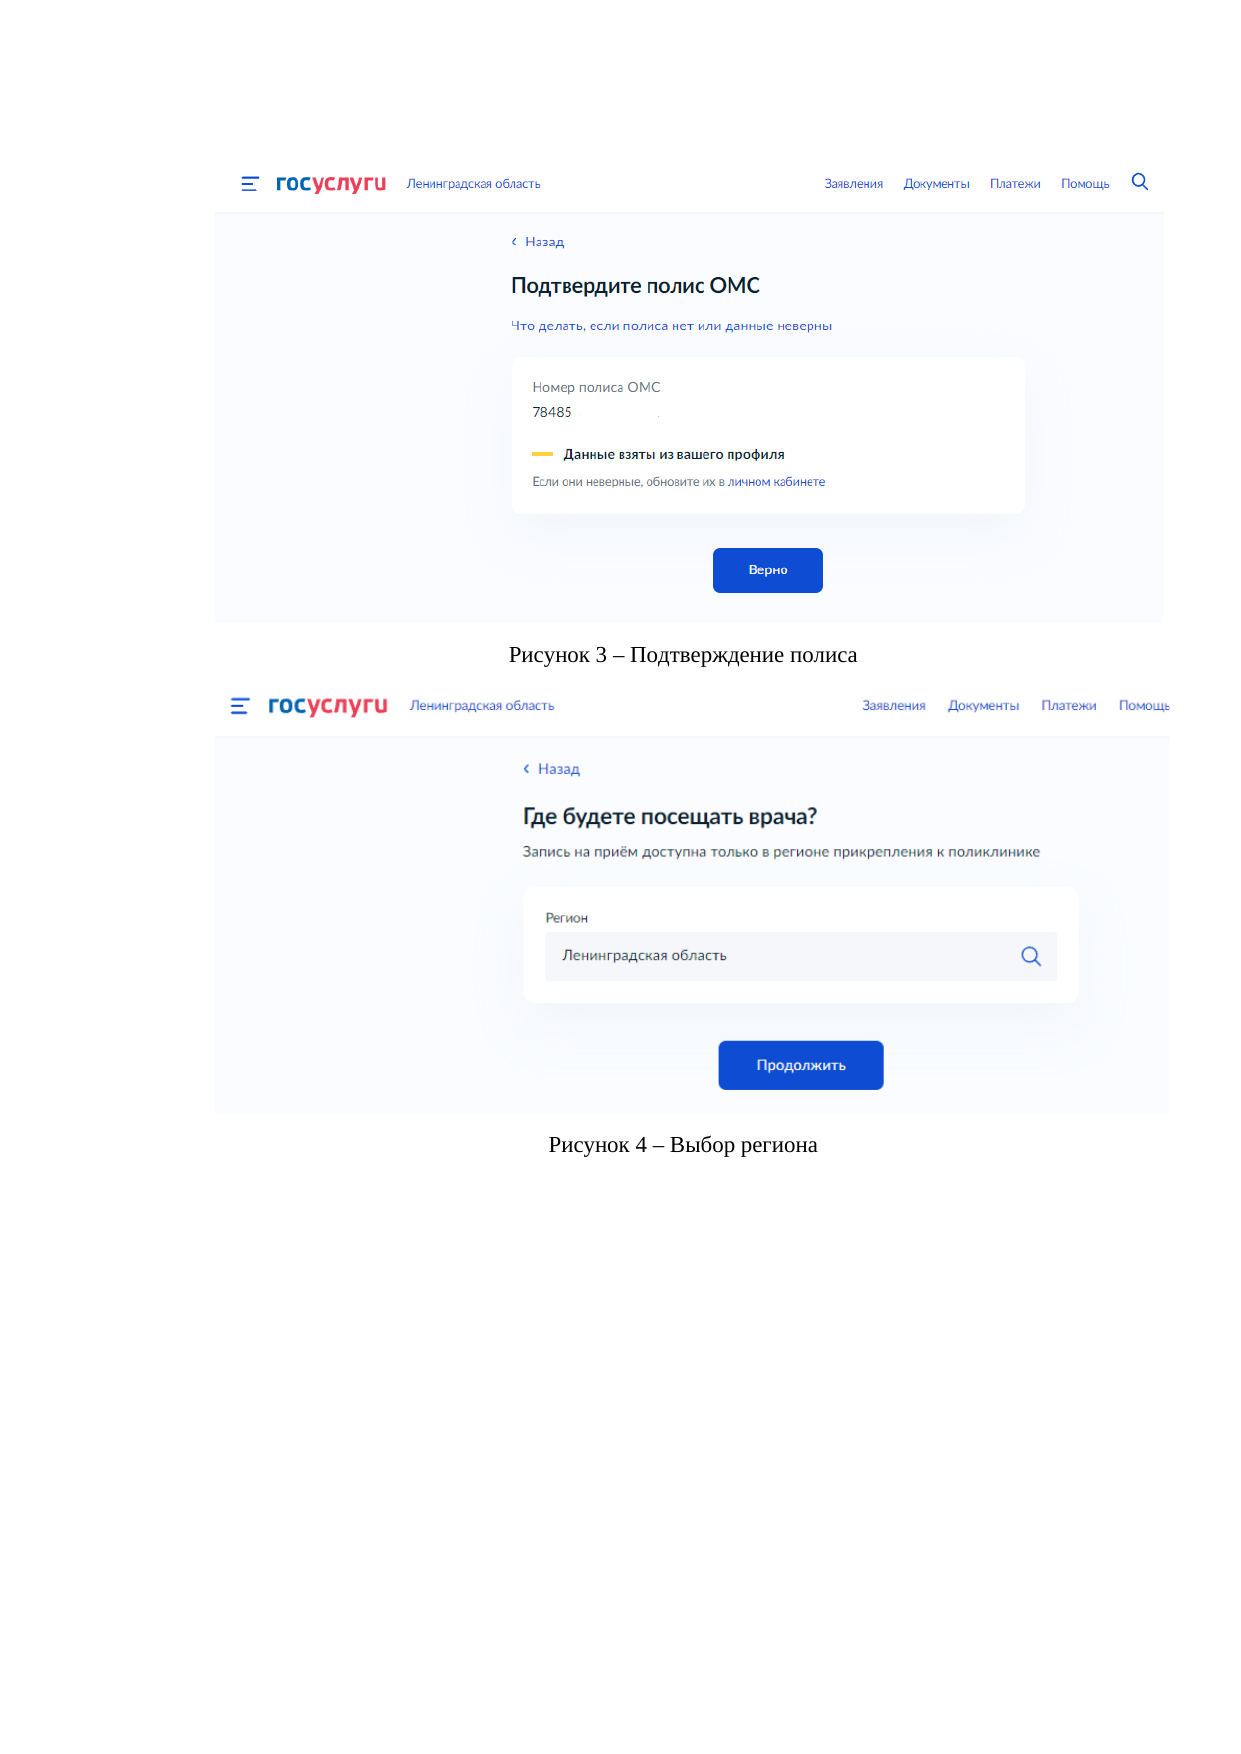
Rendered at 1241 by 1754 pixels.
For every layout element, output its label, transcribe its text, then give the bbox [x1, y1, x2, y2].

picture [214, 686, 1170, 1113]
picture [214, 163, 1165, 623]
text Рисунок 3 – Подтверждение полиса [215, 641, 1152, 668]
text Рисунок 4 – Выбор региона [215, 1131, 1152, 1157]
